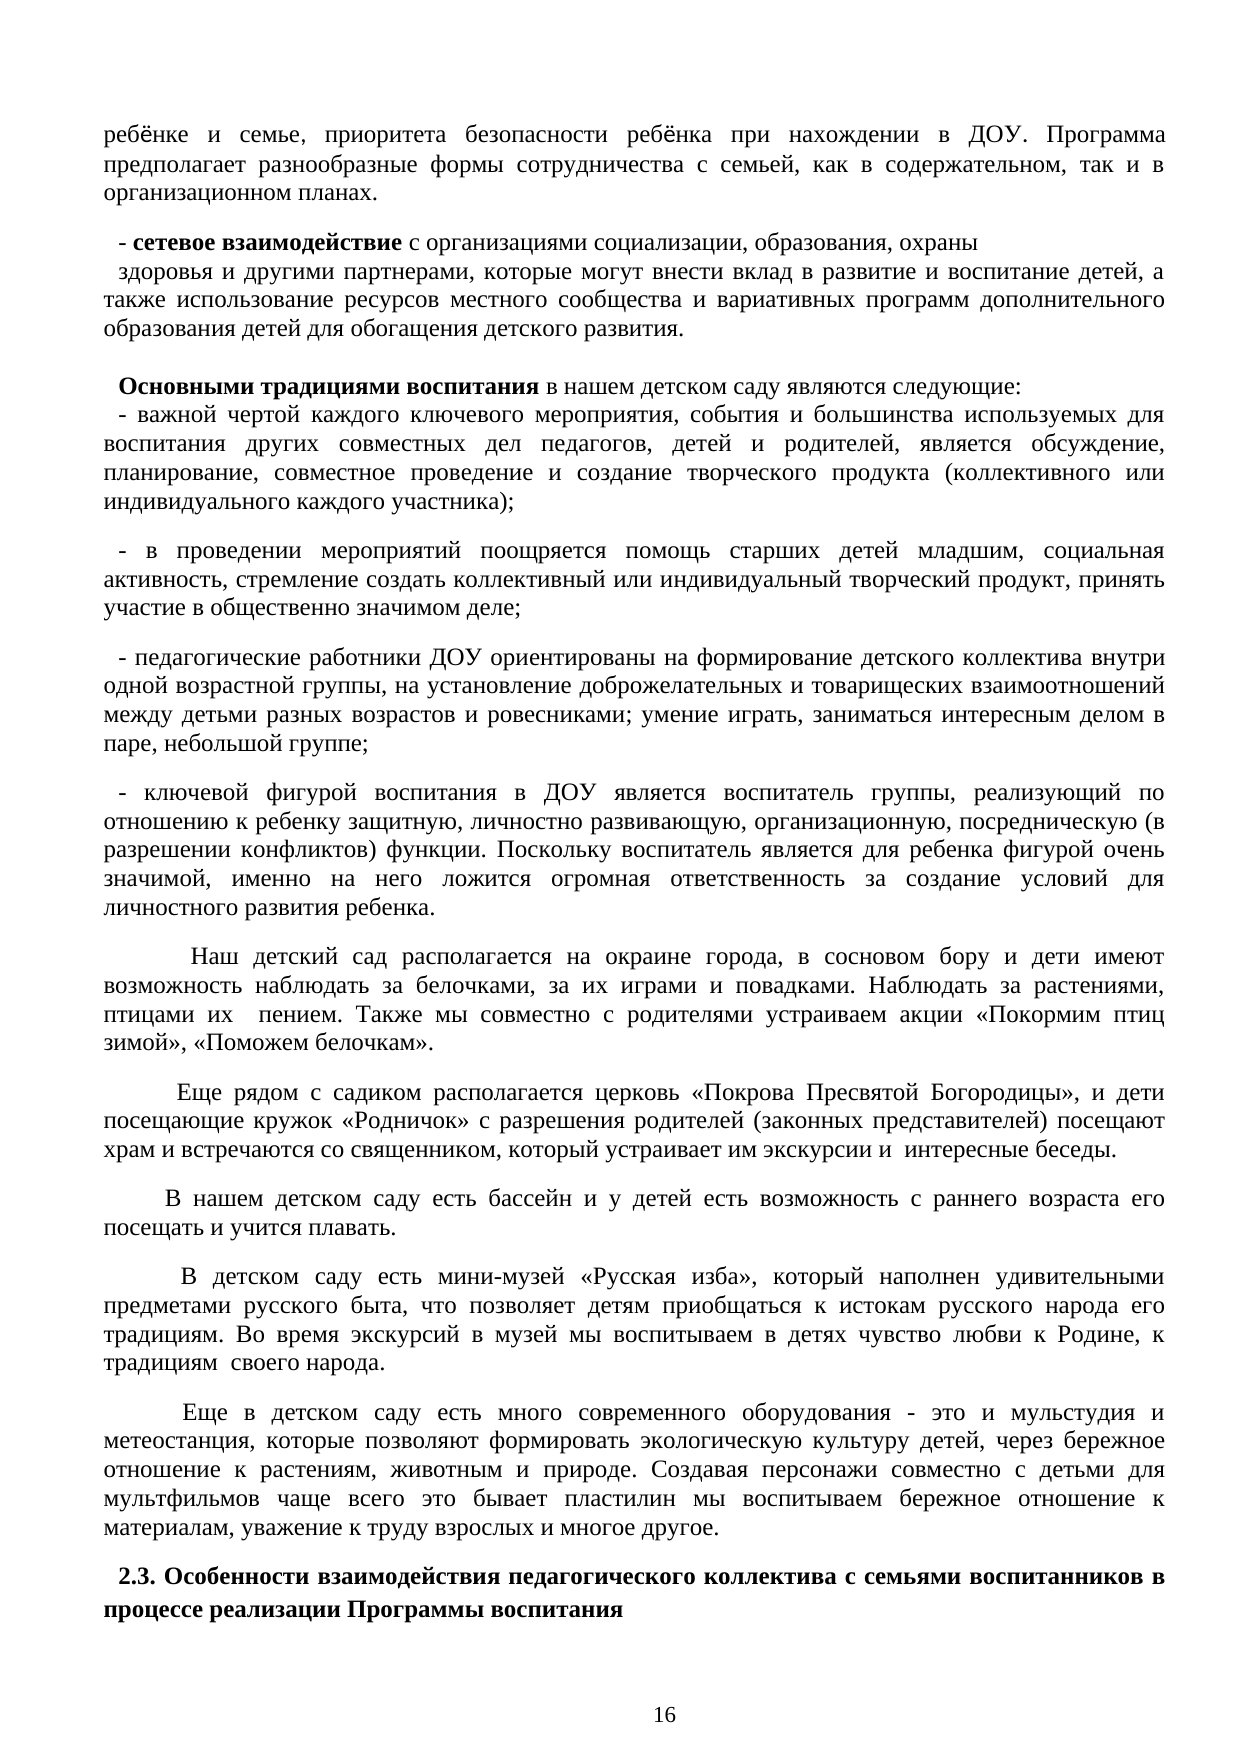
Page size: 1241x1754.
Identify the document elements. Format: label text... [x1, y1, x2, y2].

text - важной чертой каждого ключевого мероприятия, события и большинства используемых для воспитания других совместных дел педагогов, детей и родителей, является обсуждение, планирование, совместное проведение и создание творческого продукта (коллективного или индивидуального каждого участника); [103, 399, 1166, 514]
text Основными традициями воспитания в нашем детском саду являются следующие: [103, 371, 1166, 399]
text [103, 118, 1166, 206]
text В нашем детском саду есть бассейн и у детей есть возможность с раннего возраста его посещать и учится плавать. [103, 1183, 1166, 1241]
text Еще рядом с садиком располагается церковь «Покрова Пресвятой Богородицы», и дети посещающие кружок «Родничок» с разрешения родителей (законных представителей) посещают храм и встречаются со священником, который устраивает им экскурсии и интересные беседы. [103, 1077, 1166, 1163]
text здоровья и другими партнерами, которые могут внести вклад в развитие и воспитание детей, а также использование ресурсов местного сообщества и вариативных программ дополнительного образования детей для обогащения детского развития. [103, 256, 1166, 342]
text - ключевой фигурой воспитания в ДОУ является воспитатель группы, реализующий по отношению к ребенку защитную, личностно развивающую, организационную, посредническую (в разрешении конфликтов) функции. Поскольку воспитатель является для ребенка фигурой очень значимой, именно на него ложится огромная ответственность за создание условий для личностного развития ребенка. [103, 777, 1166, 921]
text Еще в детском саду есть много современного оборудования - это и мульстудия и метеостанция, которые позволяют формировать экологическую культуру детей, через бережное отношение к растениям, животным и природе. Создавая персонажи совместно с детьми для мультфильмов чаще всего это бывает пластилин мы воспитываем бережное отношение к материалам, уважение к труду взрослых и многое другое. [103, 1397, 1166, 1540]
text В детском саду есть мини-музей «Русская изба», который наполнен удивительными предметами русского быта, что позволяет детям приобщаться к истокам русского народа его традициям. Во время экскурсий в музей мы воспитываем в детях чувство любви к Родине, к традициям своего народа. [103, 1261, 1166, 1376]
text - сетевое взаимодействие с организациями социализации, образования, охраны [103, 227, 1166, 256]
text - в проведении мероприятий поощряется помощь старших детей младшим, социальная активность, стремление создать коллективный или индивидуальный творческий продукт, принять участие в общественно значимом деле; [103, 535, 1166, 621]
text - педагогические работники ДОУ ориентированы на формирование детского коллектива внутри одной возрастной группы, на установление доброжелательных и товарищеских взаимоотношений между детьми разных возрастов и ровесниками; умение играть, заниматься интересным делом в паре, небольшой группе; [103, 642, 1166, 757]
text 2.3. Особенности взаимодействия педагогического коллектива с семьями воспитанников в процессе реализации Программы воспитания [103, 1561, 1166, 1623]
text Наш детский сад располагается на окраине города, в сосновом бору и дети имеют возможность наблюдать за белочками, за их играми и повадками. Наблюдать за растениями, птицами их пением. Также мы совместно с родителями устраиваем акции «Покормим птиц зимой», «Поможем белочкам». [103, 941, 1166, 1056]
